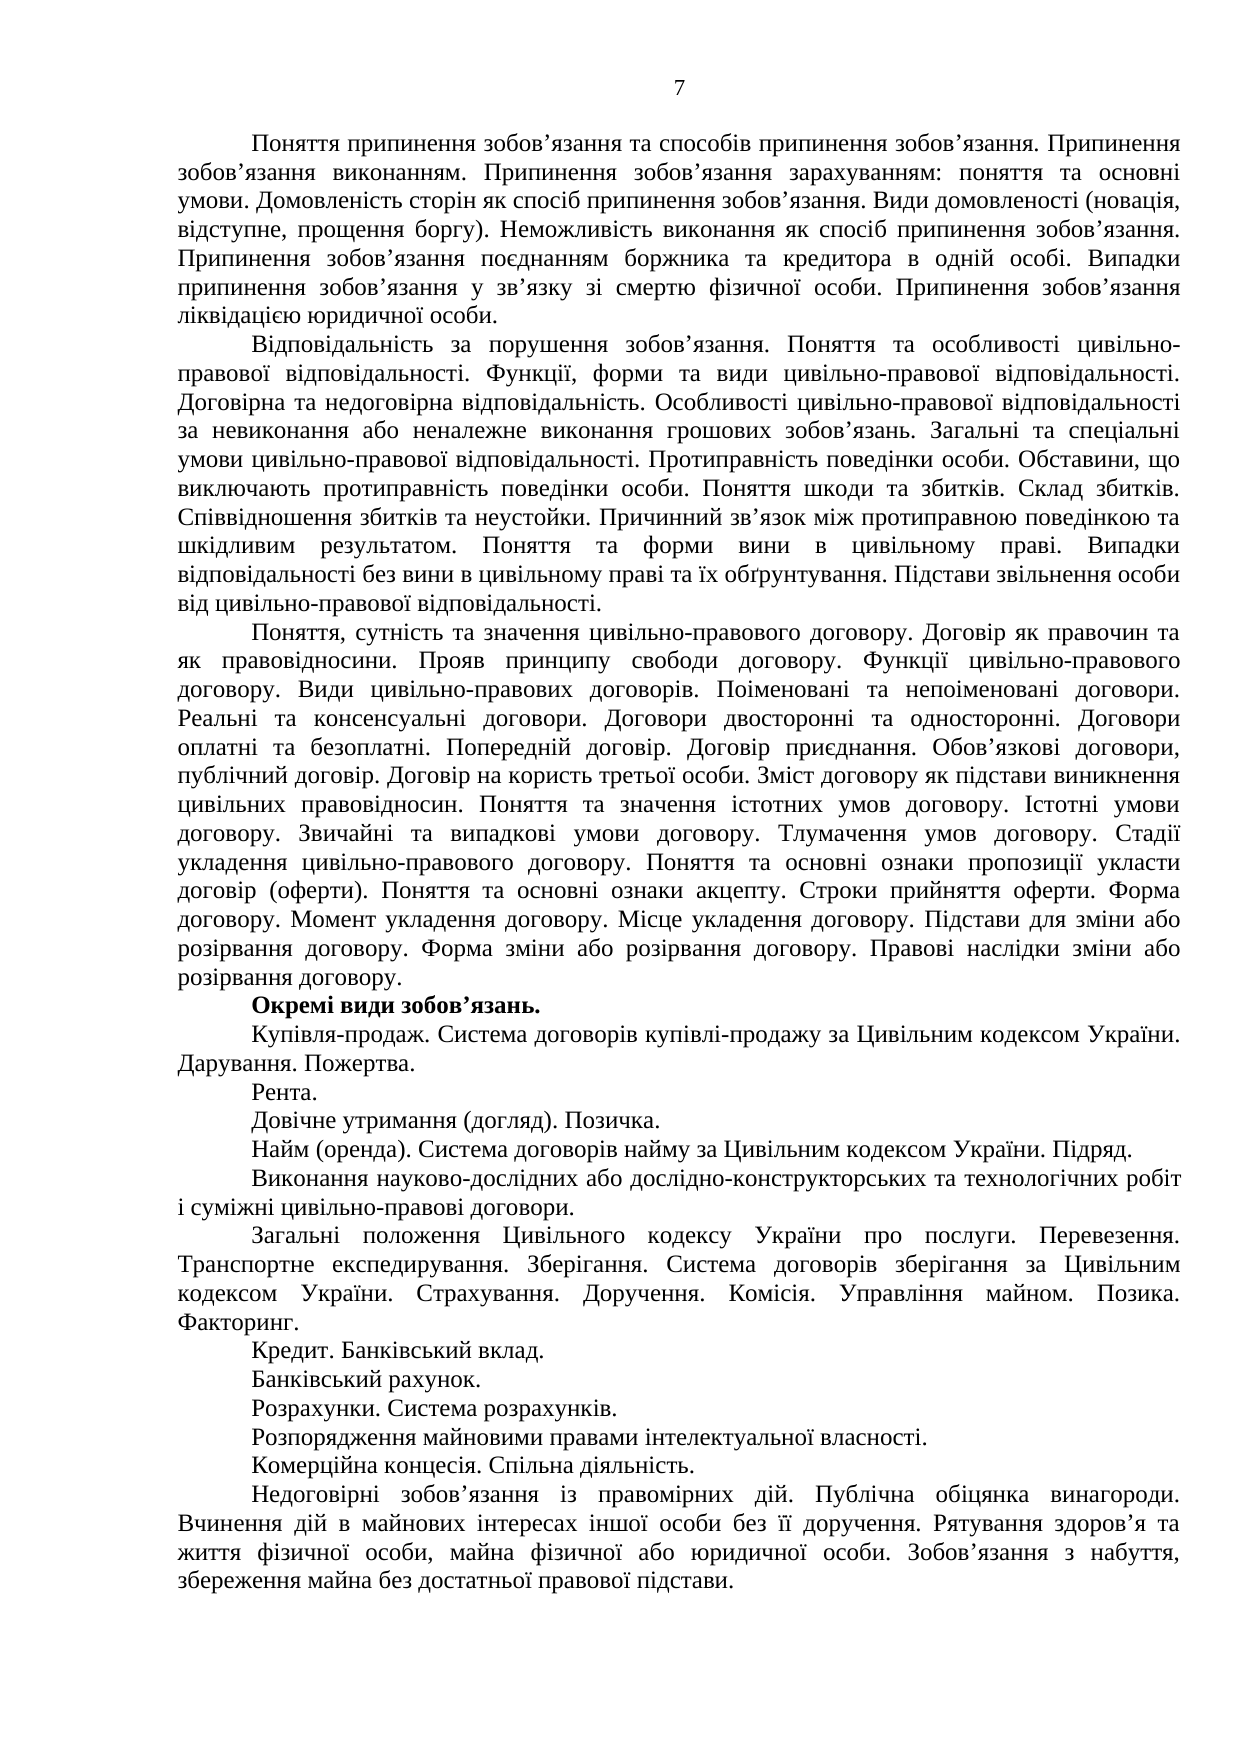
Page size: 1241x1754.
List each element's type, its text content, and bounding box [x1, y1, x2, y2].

text Розпорядження майновими правами інтелектуальної власності. [177, 1422, 1181, 1451]
text Поняття, сутність та значення цивільно-правового договору. Договір як правочин та як правовідносини. Прояв принципу свободи договору. Функції цивільно-правового договору. Види цивільно-правових договорів. Поіменовані та непоіменовані договори. Реальні та консенсуальні договори. Договори двосторонні та односторонні. Договори оплатні та безоплатні. Попередній договір. Договір приєднання. Обов’язкові договори, публічний договір. Договір на користь третьої особи. Зміст договору як підстави виникнення цивільних правовідносин. Поняття та значення істотних умов договору. Істотні умови договору. Звичайні та випадкові умови договору. Тлумачення умов договору. Стадії укладення цивільно-правового договору. Поняття та основні ознаки пропозиції укласти договір (оферти). Поняття та основні ознаки акцепту. Строки прийняття оферти. Форма договору. Момент укладення договору. Місце укладення договору. Підстави для зміни або розірвання договору. Форма зміни або розірвання договору. Правові наслідки зміни або розірвання договору. [177, 617, 1181, 991]
text Кредит. Банківський вклад. [177, 1336, 1181, 1364]
text Рента. [177, 1077, 1181, 1106]
text Купівля-продаж. Система договорів купівлі-продажу за Цивільним кодексом України. Дарування. Пожертва. [177, 1019, 1181, 1077]
text Окремі види зобов’язань. [177, 991, 1181, 1019]
text Поняття припинення зобов’язання та способів припинення зобов’язання. Припинення зобов’язання виконанням. Припинення зобов’язання зарахуванням: поняття та основні умови. Домовленість сторін як спосіб припинення зобов’язання. Види домовленості (новація, відступне, прощення боргу). Неможливість виконання як спосіб припинення зобов’язання. Припинення зобов’язання поєднанням боржника та кредитора в одній особі. Випадки припинення зобов’язання у зв’язку зі смертю фізичної особи. Припинення зобов’язання ліквідацією юридичної особи. [177, 128, 1181, 329]
text Найм (оренда). Система договорів найму за Цивільним кодексом України. Підряд. [177, 1134, 1181, 1163]
text Відповідальність за порушення зобов’язання. Поняття та особливості цивільно-правової відповідальності. Функції, форми та види цивільно-правової відповідальності. Договірна та недоговірна відповідальність. Особливості цивільно-правової відповідальності за невиконання або неналежне виконання грошових зобов’язань. Загальні та спеціальні умови цивільно-правової відповідальності. Протиправність поведінки особи. Обставини, що виключають протиправність поведінки особи. Поняття шкоди та збитків. Склад збитків. Співвідношення збитків та неустойки. Причинний зв’язок між протиправною поведінкою та шкідливим результатом. Поняття та форми вини в цивільному праві. Випадки відповідальності без вини в цивільному праві та їх обґрунтування. Підстави звільнення особи від цивільно-правової відповідальності. [177, 329, 1181, 617]
text Розрахунки. Система розрахунків. [177, 1393, 1181, 1422]
text Виконання науково-дослідних або дослідно-конструкторських та технологічних робіт і суміжні цивільно-правові договори. [177, 1163, 1181, 1221]
text Банківський рахунок. [177, 1364, 1181, 1393]
text Загальні положення Цивільного кодексу України про послуги. Перевезення. Транспортне експедирування. Зберігання. Система договорів зберігання за Цивільним кодексом України. Страхування. Доручення. Комісія. Управління майном. Позика. Факторинг. [177, 1221, 1181, 1336]
text Довічне утримання (догляд). Позичка. [177, 1106, 1181, 1134]
text Недоговірні зобов’язання із правомірних дій. Публічна обіцянка винагороди. Вчинення дій в майнових інтересах іншої особи без її доручення. Рятування здоров’я та життя фізичної особи, майна фізичної або юридичної особи. Зобов’язання з набуття, збереження майна без достатньої правової підстави. [177, 1479, 1181, 1594]
text Комерційна концесія. Спільна діяльність. [177, 1451, 1181, 1479]
